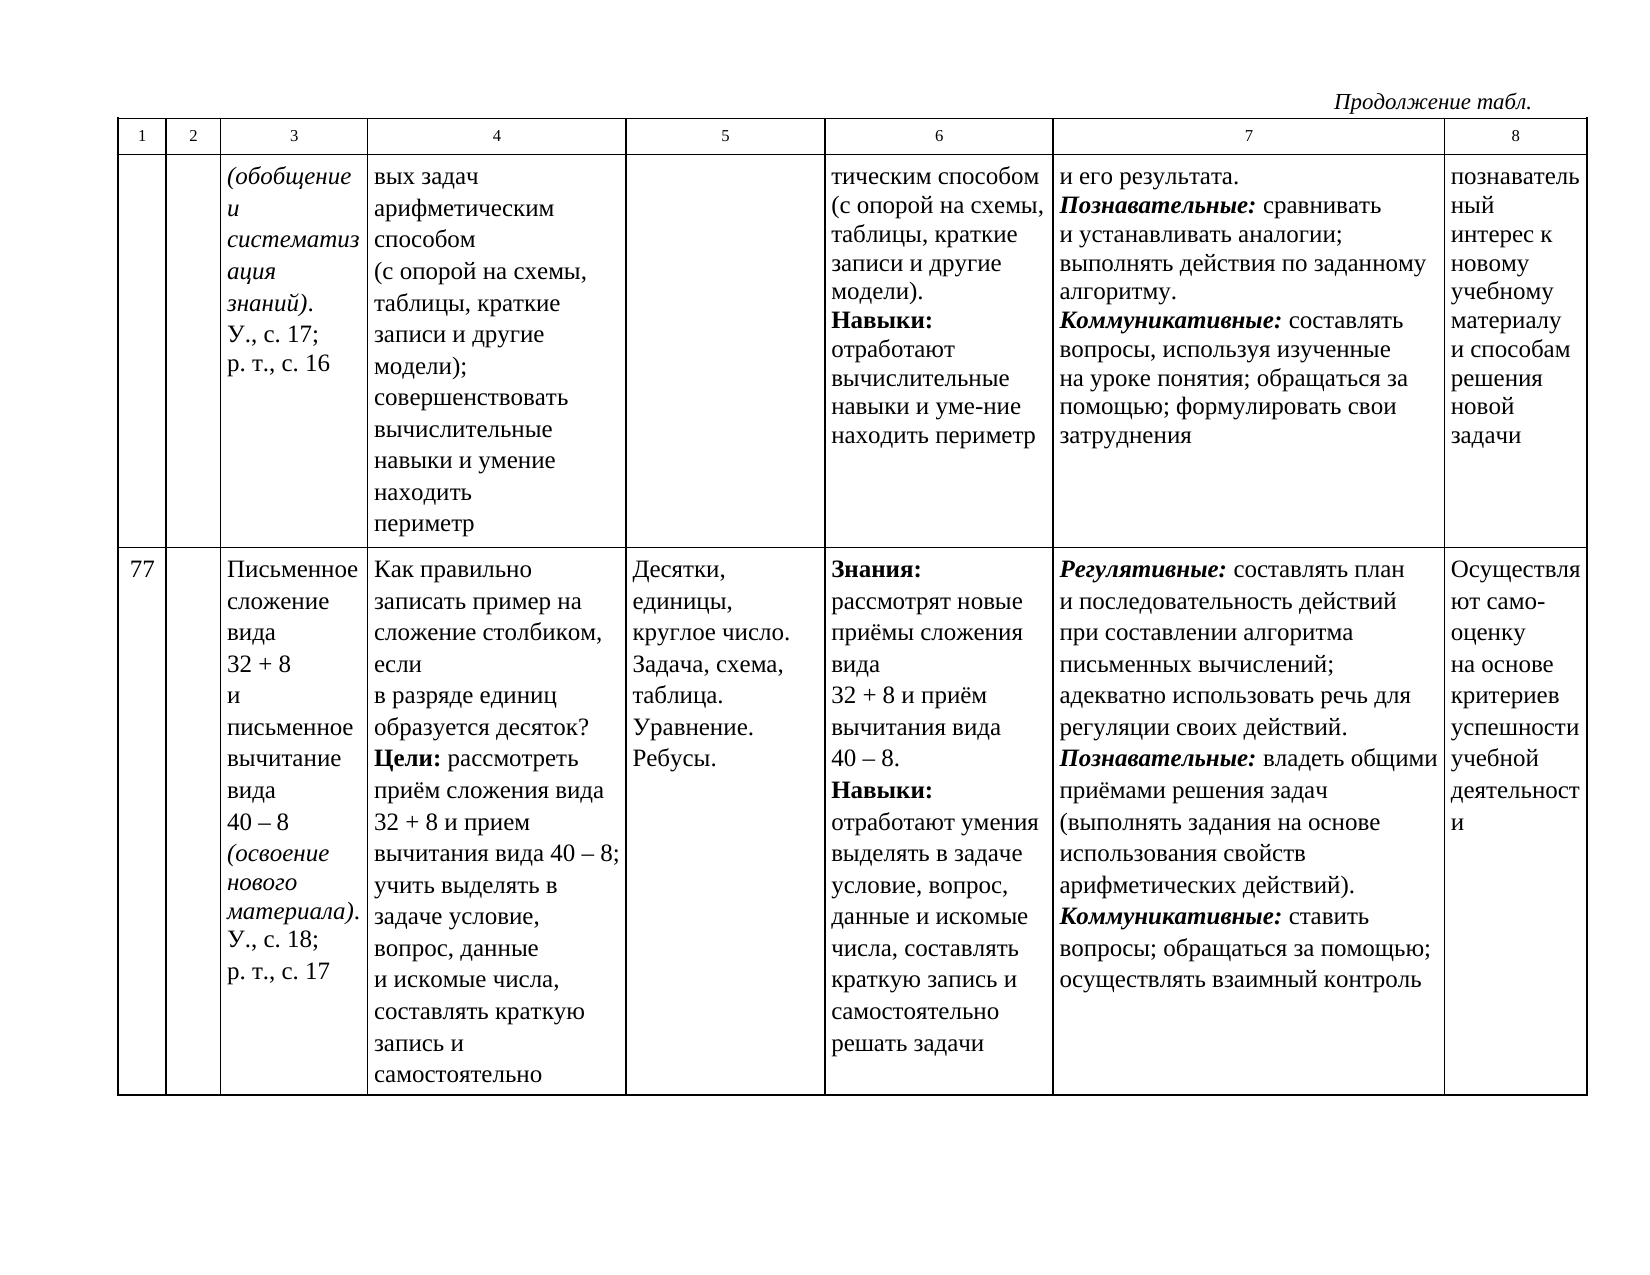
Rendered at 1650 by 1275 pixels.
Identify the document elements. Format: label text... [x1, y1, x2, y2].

table_header 4 [368, 119, 625, 153]
table_cell (обобщение и систематизация знаний). У., с. 17; р. т., с. 16 [221, 155, 367, 546]
table_header 2 [167, 119, 220, 153]
table_cell тическим способом (с опорой на схемы, таблицы, краткие записи и другие модели). Навыки: отработают вычислительные навыки и уме-ние находить периметр [826, 155, 1052, 546]
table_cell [627, 548, 824, 1094]
table_cell [167, 548, 220, 1094]
table_cell вых задач арифметическим способом (с опорой на схемы, таблицы, краткие записи и другие модели); совершенствовать вычислительные навыки и умение находить периметр [368, 155, 625, 546]
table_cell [368, 548, 625, 1094]
table_header 7 [1054, 119, 1444, 153]
table_cell познавательный интерес к новому учебному материалу и способам решения новой задачи [1445, 155, 1586, 546]
table_cell 77 [119, 548, 165, 1094]
table_cell [119, 155, 165, 546]
text Продолжение табл. [118, 88, 1532, 115]
table_header 8 [1445, 119, 1586, 153]
table_cell [167, 155, 220, 546]
table_cell [627, 155, 824, 546]
table_header 5 [627, 119, 824, 153]
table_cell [826, 548, 1052, 1094]
table_cell и его результата. Познавательные: сравнивать и устанавливать аналогии; выполнять действия по заданному алгоритму. Коммуникативные: составлять вопросы, используя изученные на уроке понятия; обращаться за помощью; формулировать свои затруднения [1054, 155, 1444, 546]
table_header 6 [826, 119, 1052, 153]
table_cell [1054, 548, 1444, 1094]
table_header 3 [221, 119, 367, 153]
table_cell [221, 548, 367, 1094]
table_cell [1445, 548, 1586, 1094]
table_header 1 [119, 119, 165, 153]
